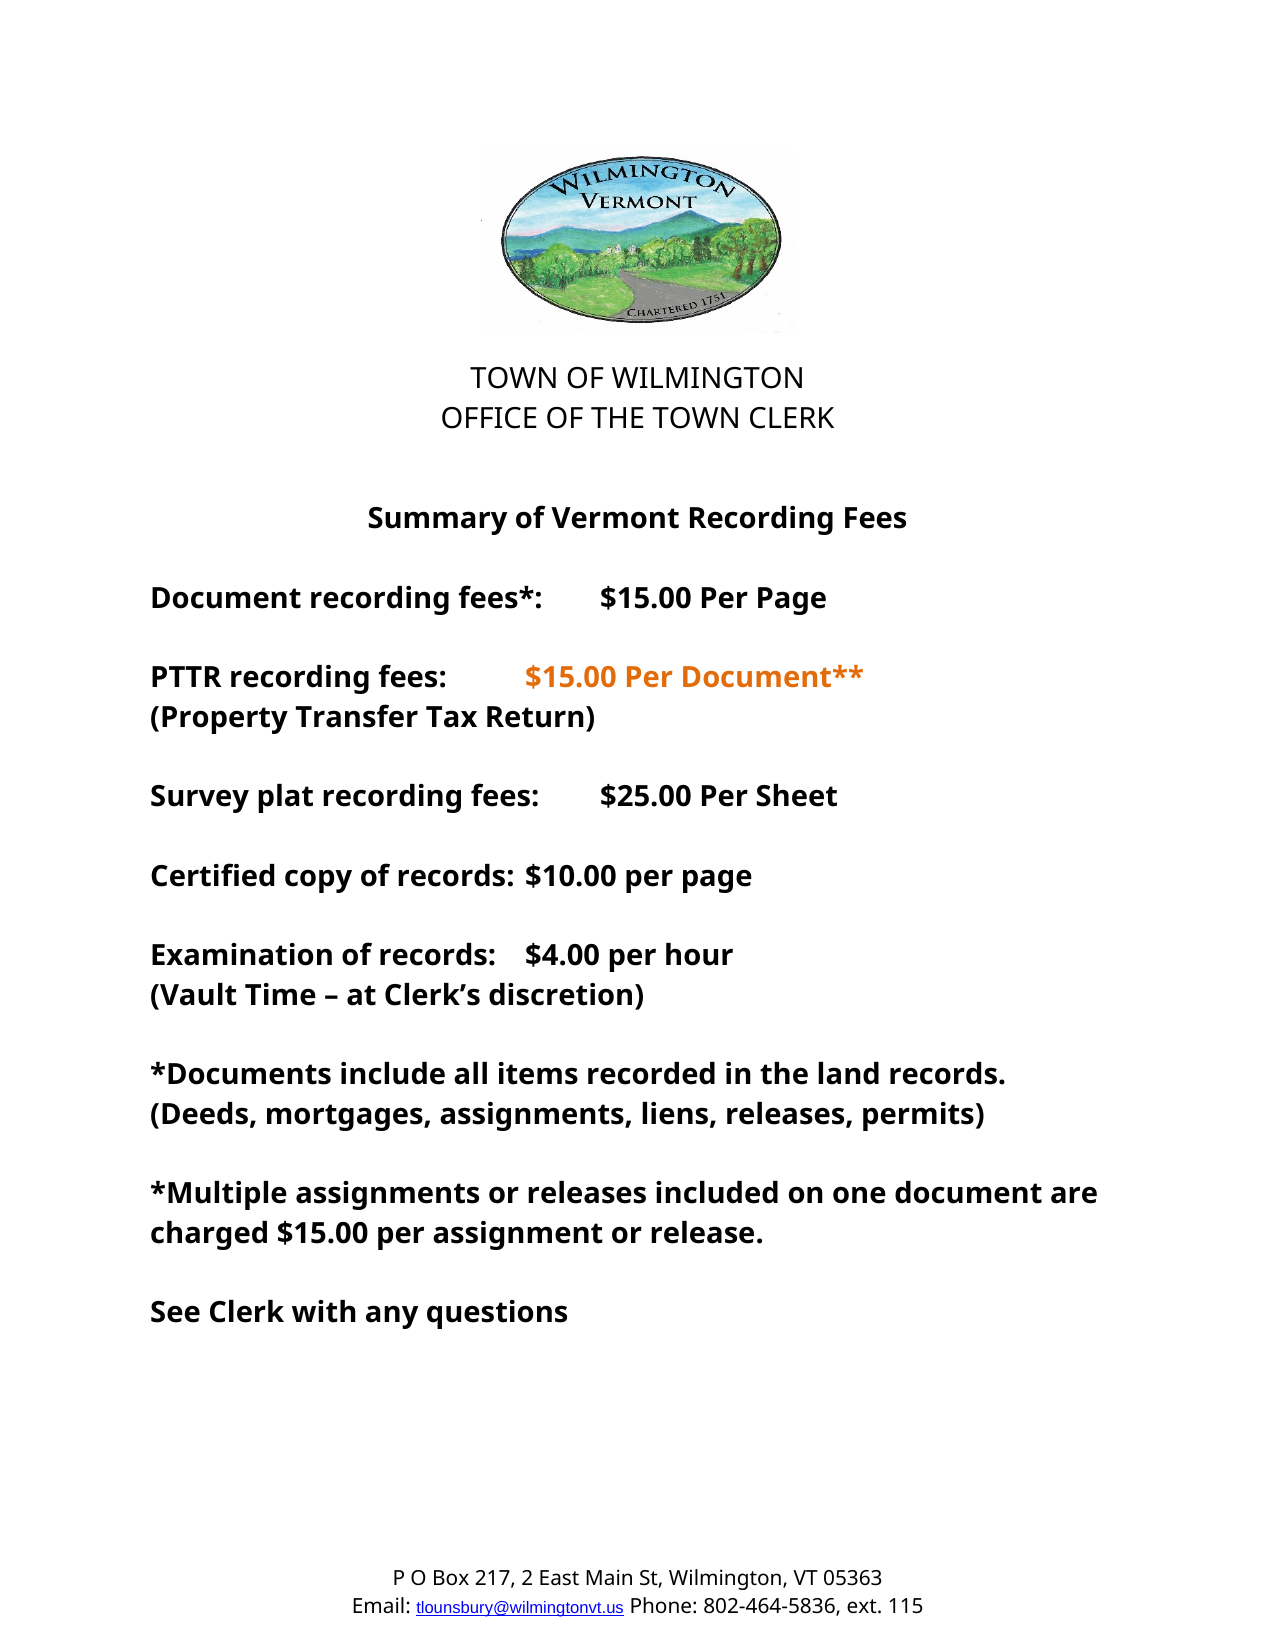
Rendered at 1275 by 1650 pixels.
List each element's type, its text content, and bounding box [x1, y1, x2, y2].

text Examination of records: $4.00 per hour [150, 934, 1125, 974]
text Document recording fees*: $15.00 Per Page [150, 577, 1125, 617]
text (Deeds, mortgages, assignments, liens, releases, permits) [150, 1093, 1125, 1133]
text Certified copy of records: $10.00 per page [150, 855, 1125, 894]
text Summary of Vermont Recording Fees [150, 498, 1125, 537]
text *Documents include all items recorded in the land records. [150, 1053, 1125, 1093]
text Survey plat recording fees: $25.00 Per Sheet [150, 776, 1125, 815]
picture [481, 150, 794, 333]
text *Multiple assignments or releases included on one document are charged $15.00 per assignment or release. [150, 1172, 1125, 1252]
text TOWN OF WILMINGTON [150, 357, 1125, 397]
text PTTR recording fees: $15.00 Per Document** [150, 656, 1125, 696]
text (Vault Time – at Clerk’s discretion) [150, 974, 1125, 1014]
text (Property Transfer Tax Return) [150, 696, 1125, 736]
text OFFICE OF THE TOWN CLERK [150, 397, 1125, 437]
text See Clerk with any questions [150, 1291, 1125, 1331]
